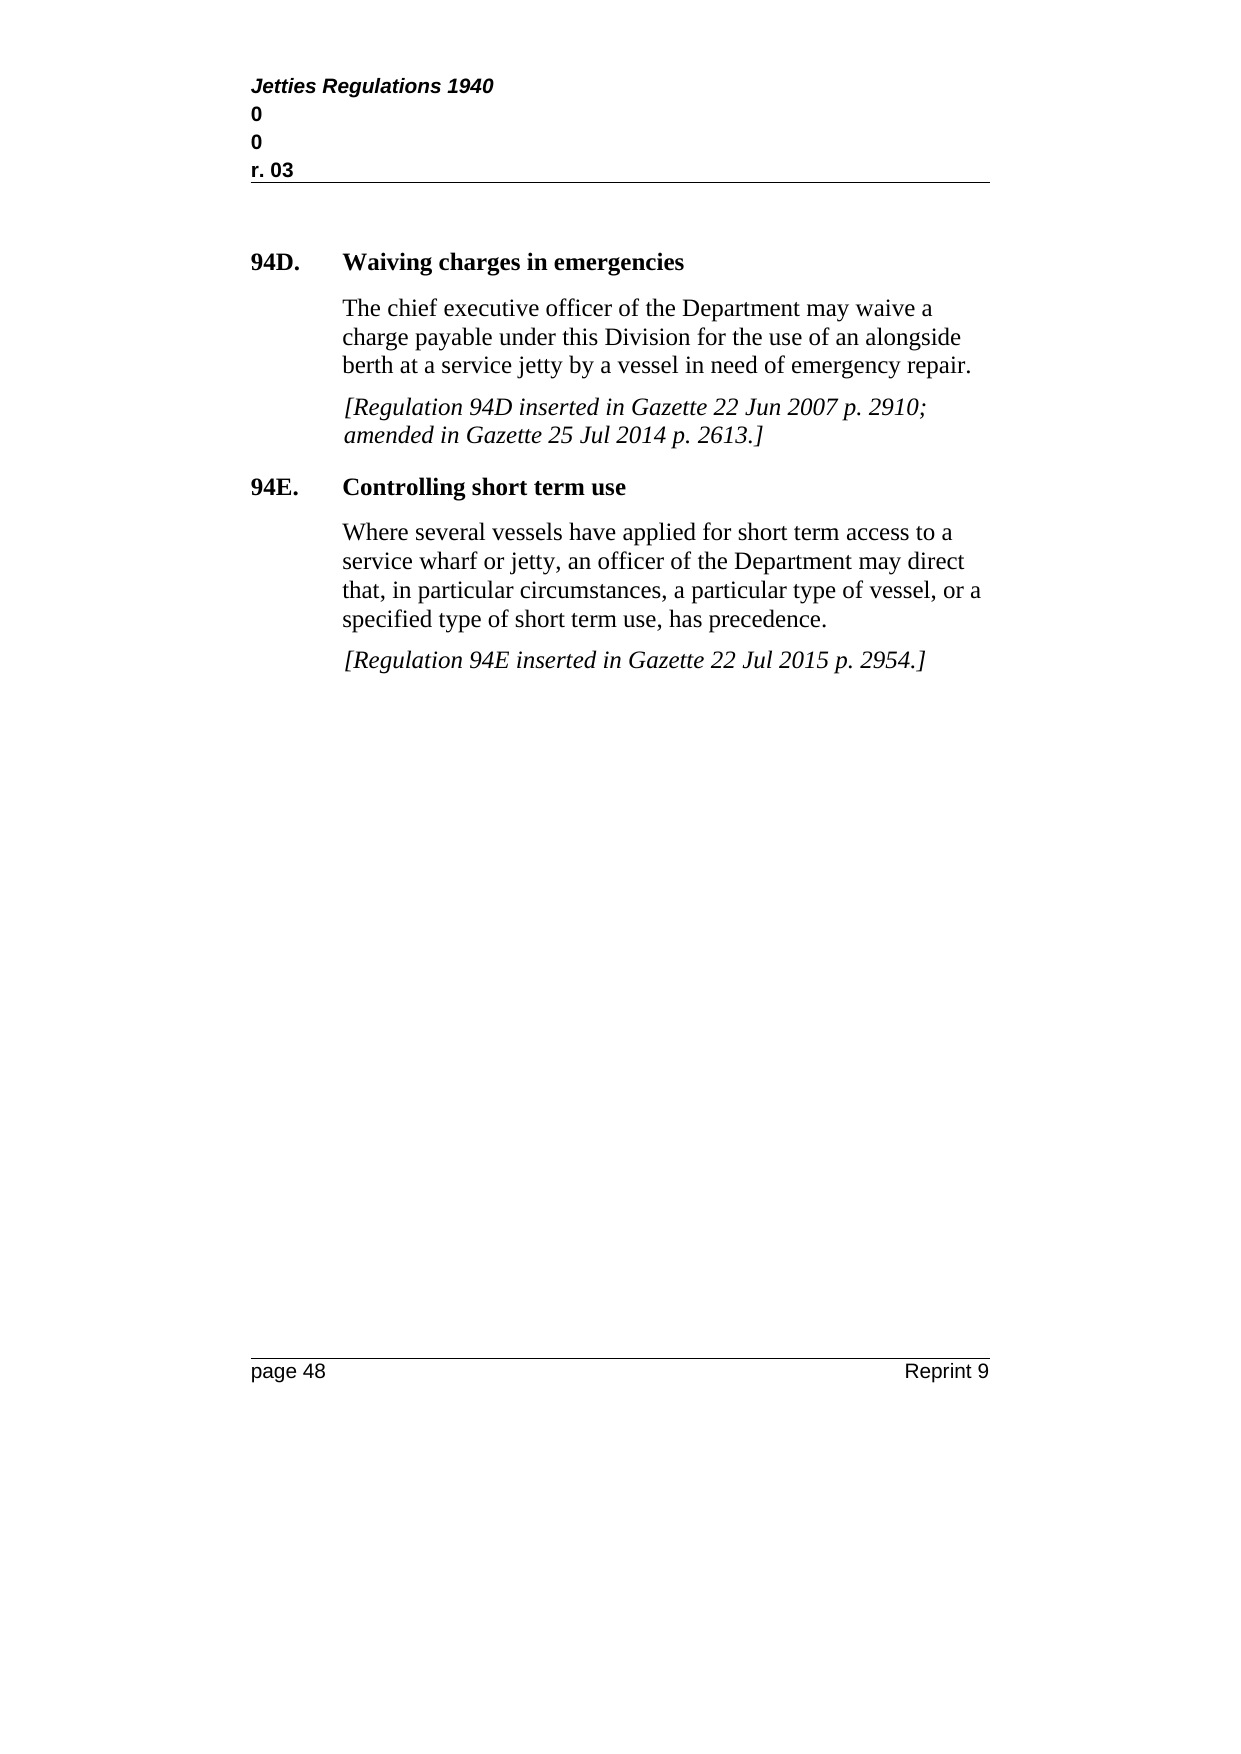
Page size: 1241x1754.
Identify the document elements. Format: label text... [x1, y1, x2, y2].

subtitle 94D. Waiving charges in emergencies [251, 247, 990, 276]
text [Regulation 94D inserted in Gazette 22 Jun 2007 p. 2910; amended in Gazette 25 Jul 2014 p. 2613.] [251, 392, 990, 449]
text Where several vessels have applied for short term access to a service wharf or jetty, an officer of the Department may direct that, in particular circumstances, a particular type of vessel, or a specified type of short term use, has precedence. [251, 517, 990, 632]
text The chief executive officer of the Department may waive a charge payable under this Division for the use of an alongside berth at a service jetty by a vessel in need of emergency repair. [251, 293, 990, 379]
subtitle 94E. Controlling short term use [251, 472, 990, 501]
text [Regulation 94E inserted in Gazette 22 Jul 2015 p. 2954.] [251, 645, 990, 674]
